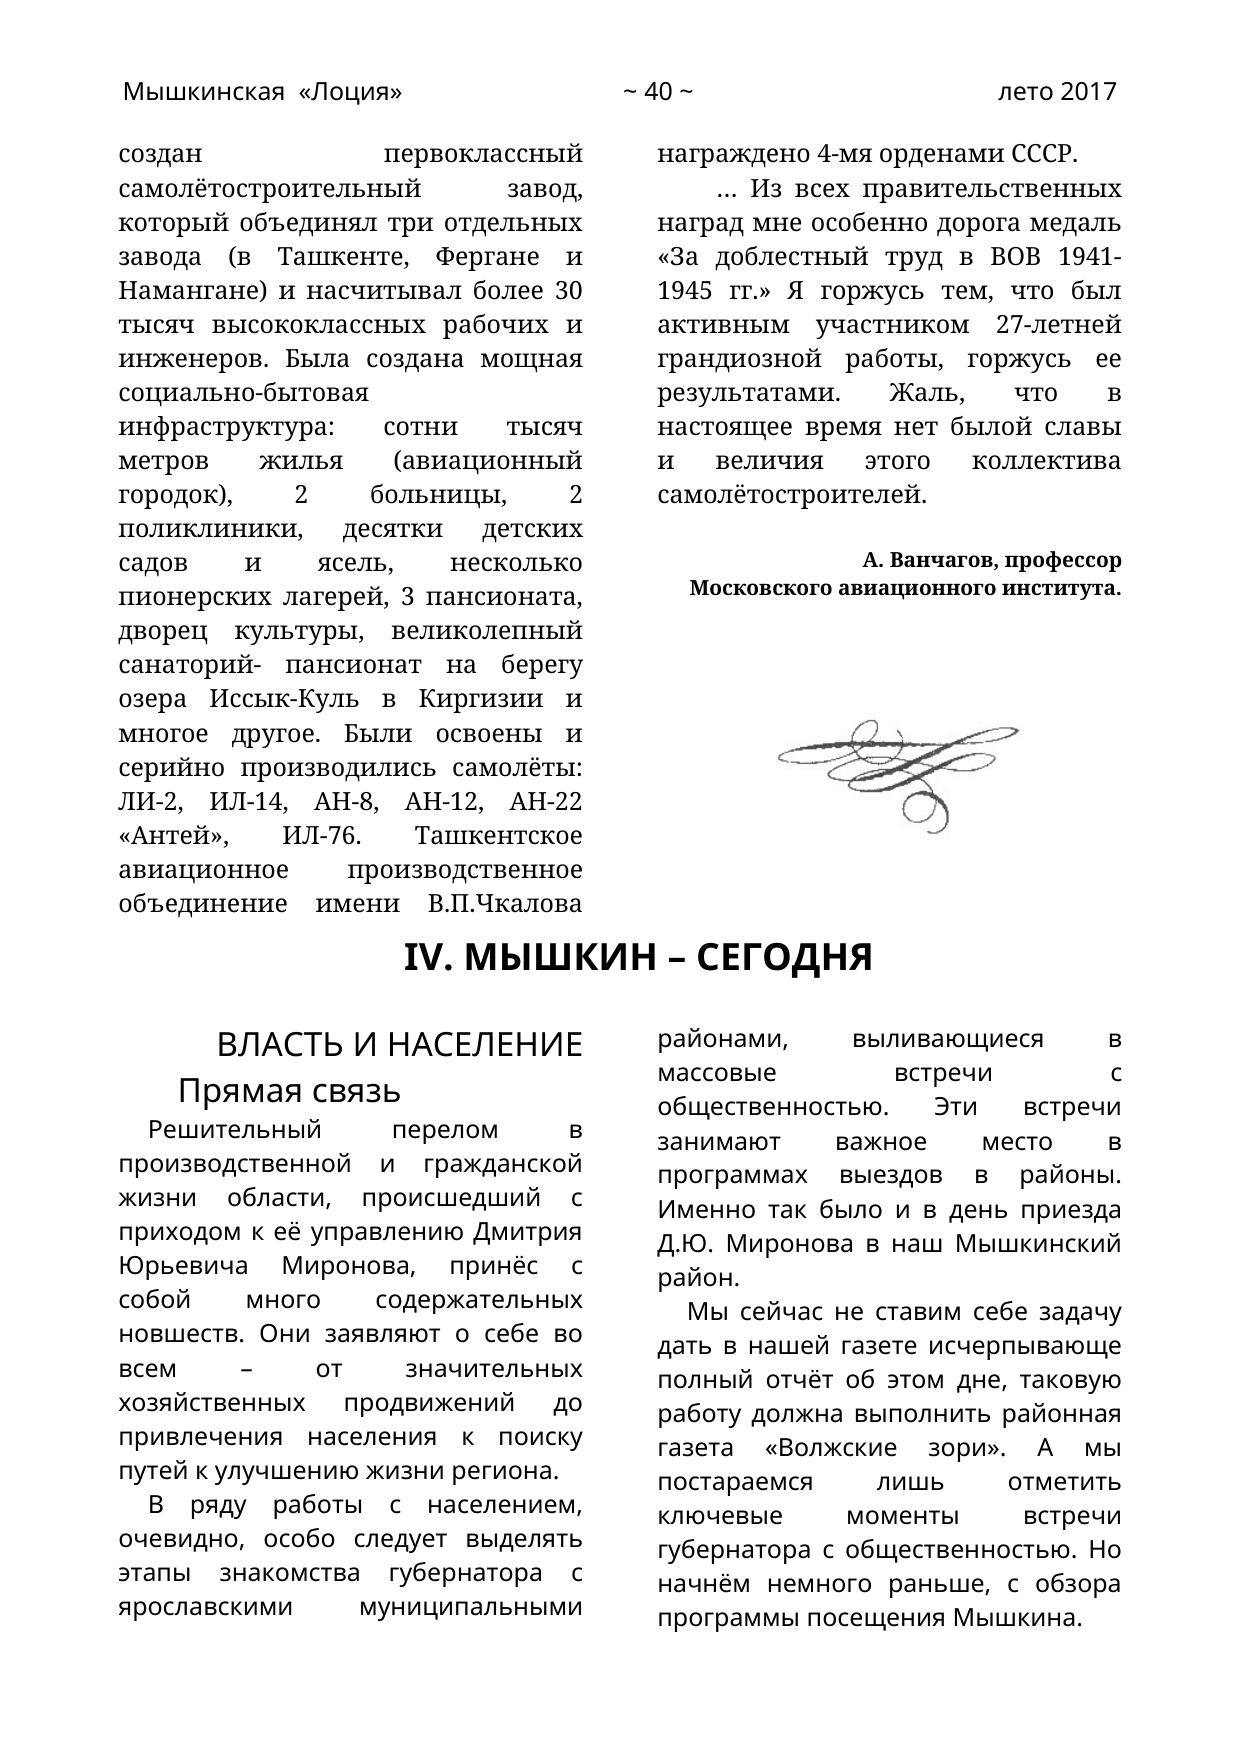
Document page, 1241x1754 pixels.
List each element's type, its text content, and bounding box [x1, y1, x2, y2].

text В ряду работы с населением, очевидно, особо следует выделять этапы знакомства губернатора с ярославскими муниципальными районами, выливающиеся в массовые встречи с общественностью. Эти встречи занимают важное место в программах выездов в районы. Именно так было и в день приезда Д.Ю. Миронова в наш Мышкинский район. [657, 1021, 1122, 1293]
picture [709, 692, 1070, 868]
text Прямая связь [118, 1066, 583, 1112]
text … Из всех правительственных наград мне особенно дорога медаль «За доблестный труд в ВОВ 1941-1945 гг.» Я горжусь тем, что был активным участником 27-летней грандиозной работы, горжусь ее результатами. Жаль, что в настоящее время нет былой славы и величия этого коллектива самолётостроителей. [657, 170, 1122, 511]
text Решительный перелом в производственной и гражданской жизни области, происшедший с приходом к её управлению Дмитрия Юрьевича Миронова, принёс с собой много содержательных новшеств. Они заявляют о себе во всем – от значительных хозяйственных продвижений до привлечения населения к поиску путей к улучшению жизни региона. [118, 1112, 583, 1486]
text Мы сейчас не ставим себе задачу дать в нашей газете исчерпывающе полный отчёт об этом дне, таковую работу должна выполнить районная газета «Волжские зори». А мы постараемся лишь отметить ключевые моменты встречи губернатора с общественностью. Но начнём немного раньше, с обзора программы посещения Мышкина. [657, 1293, 1122, 1634]
text IV. МЫШКИН – СЕГОДНЯ [118, 930, 1122, 981]
text А. Ванчагов, профессор Московского авиационного института. [657, 545, 1122, 602]
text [657, 136, 1122, 170]
text ВЛАСТЬ И НАСЕЛЕНИЕ [118, 1021, 583, 1066]
text В ряду работы с населением, очевидно, особо следует выделять этапы знакомства губернатора с ярославскими муниципальными районами, выливающиеся в массовые встречи с общественностью. Эти встречи занимают важное место в программах выездов в районы. Именно так было и в день приезда Д.Ю. Миронова в наш Мышкинский район. [118, 1486, 583, 1623]
